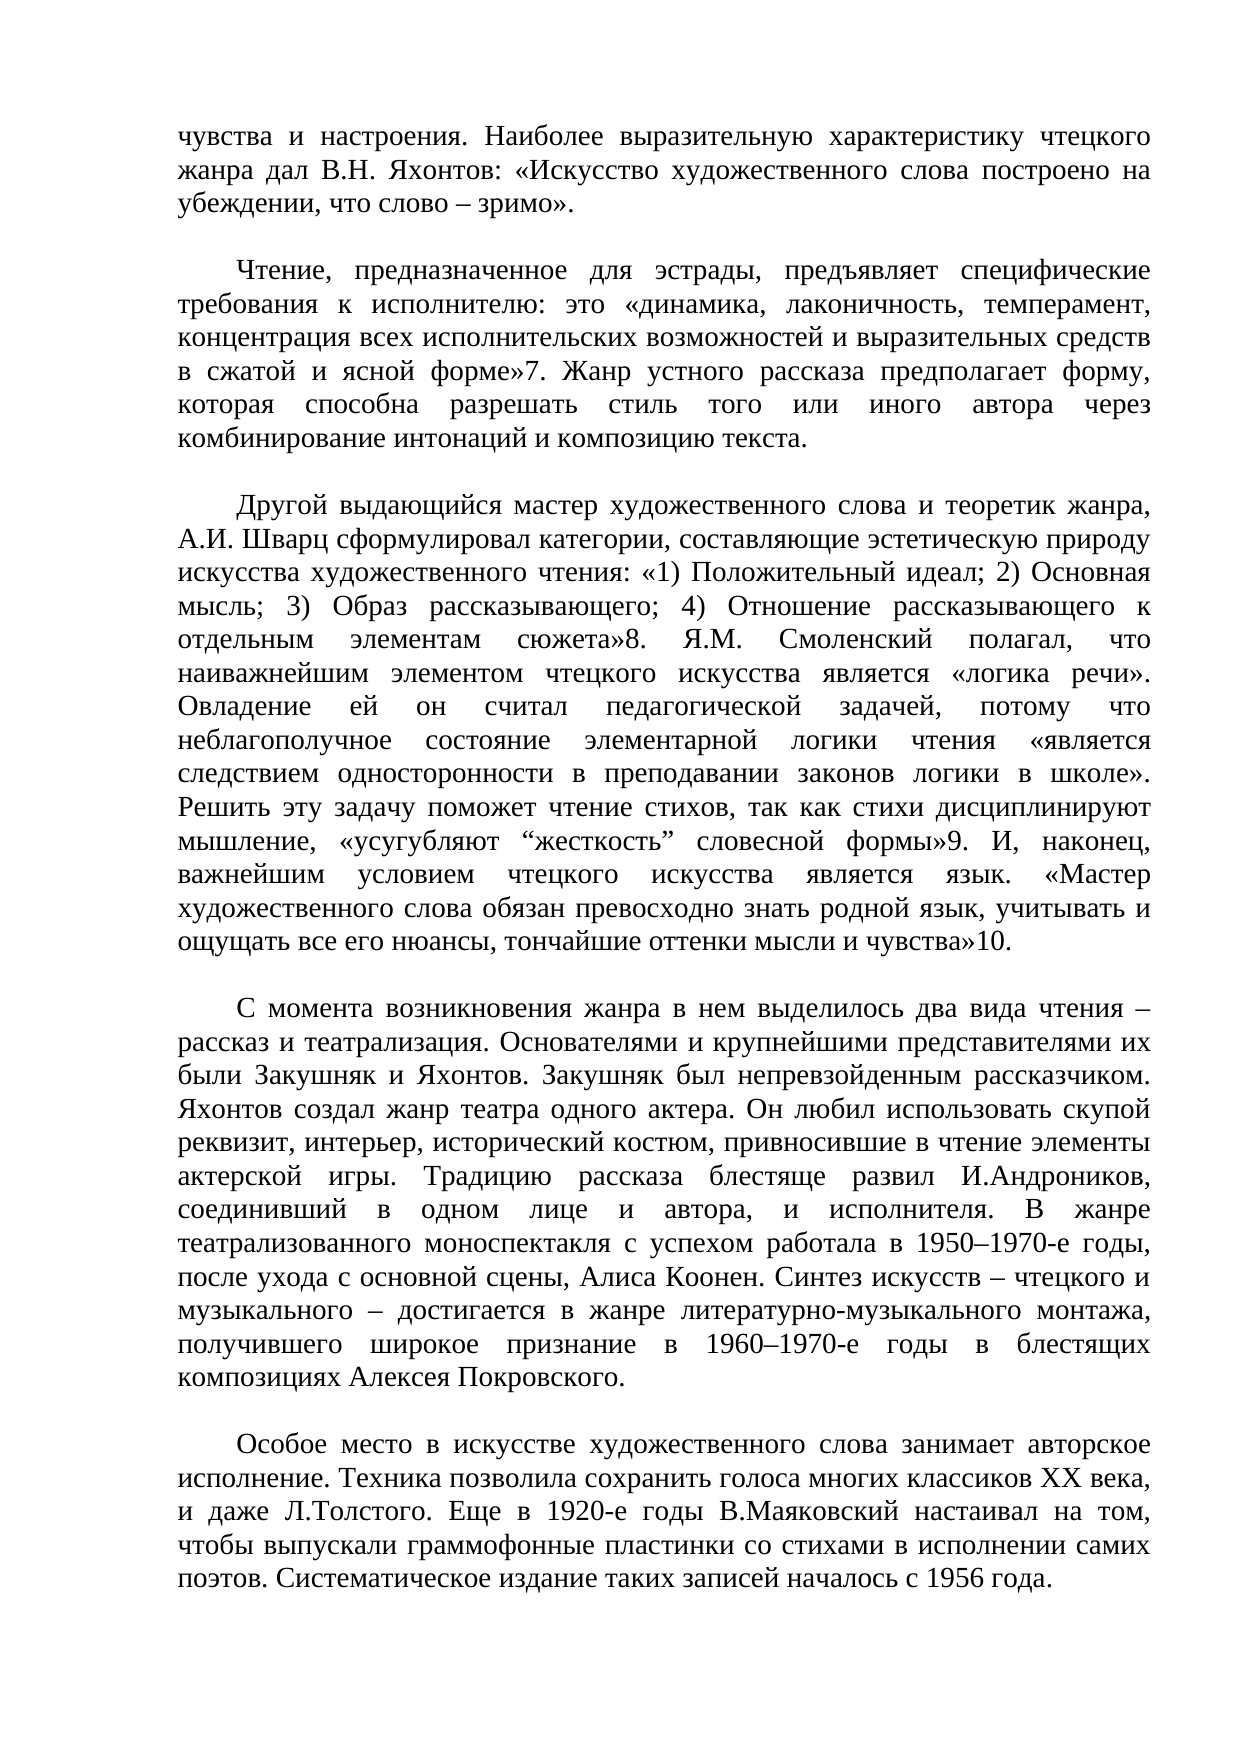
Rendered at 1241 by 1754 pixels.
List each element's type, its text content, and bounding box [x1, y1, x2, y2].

text Другой выдающийся мастер художественного слова и теоретик жанра, А.И. Шварц сформулировал категории, составляющие эстетическую природу искусства художественного чтения: «1) Положительный идеал; 2) Основная мысль; 3) Образ рассказывающего; 4) Отношение рассказывающего к отдельным элементам сюжета»8. Я.М. Смоленский полагал, что наиважнейшим элементом чтецкого искусства является «логика речи». Овладение ей он считал педагогической задачей, потому что неблагополучное состояние элементарной логики чтения «является следствием односторонности в преподавании законов логики в школе». Решить эту задачу поможет чтение стихов, так как стихи дисциплинируют мышление, «усугубляют “жесткость” словесной формы»9. И, наконец, важнейшим условием чтецкого искусства является язык. «Мастер художественного слова обязан превосходно знать родной язык, учитывать и ощущать все его нюансы, тончайшие оттенки мысли и чувства»10. [177, 487, 1152, 957]
text Чтение, предназначенное для эстрады, предъявляет специфические требования к исполнителю: это «динамика, лаконичность, темперамент, концентрация всех исполнительских возможностей и выразительных средств в сжатой и ясной форме»7. Жанр устного рассказа предполагает форму, которая способна разрешать стиль того или иного автора через комбинирование интонаций и композицию текста. [177, 252, 1152, 454]
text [177, 118, 1152, 219]
text Особое место в искусстве художественного слова занимает авторское исполнение. Техника позволила сохранить голоса многих классиков XX века, и даже Л.Толстого. Еще в 1920-е годы В.Маяковский настаивал на том, чтобы выпускали граммофонные пластинки со стихами в исполнении самих поэтов. Систематическое издание таких записей началось с 1956 года. [177, 1426, 1152, 1594]
text С момента возникновения жанра в нем выделилось два вида чтения – рассказ и театрализация. Основателями и крупнейшими представителями их были Закушняк и Яхонтов. Закушняк был непревзойденным рассказчиком. Яхонтов создал жанр театра одного актера. Он любил использовать скупой реквизит, интерьер, исторический костюм, привносившие в чтение элементы актерской игры. Традицию рассказа блестяще развил И.Андроников, соединивший в одном лице и автора, и исполнителя. В жанре театрализованного моноспектакля с успехом работала в 1950–1970-е годы, после ухода с основной сцены, Алиса Коонен. Синтез искусств – чтецкого и музыкального – достигается в жанре литературно-музыкального монтажа, получившего широкое признание в 1960–1970-е годы в блестящих композициях Алексея Покровского. [177, 990, 1152, 1393]
